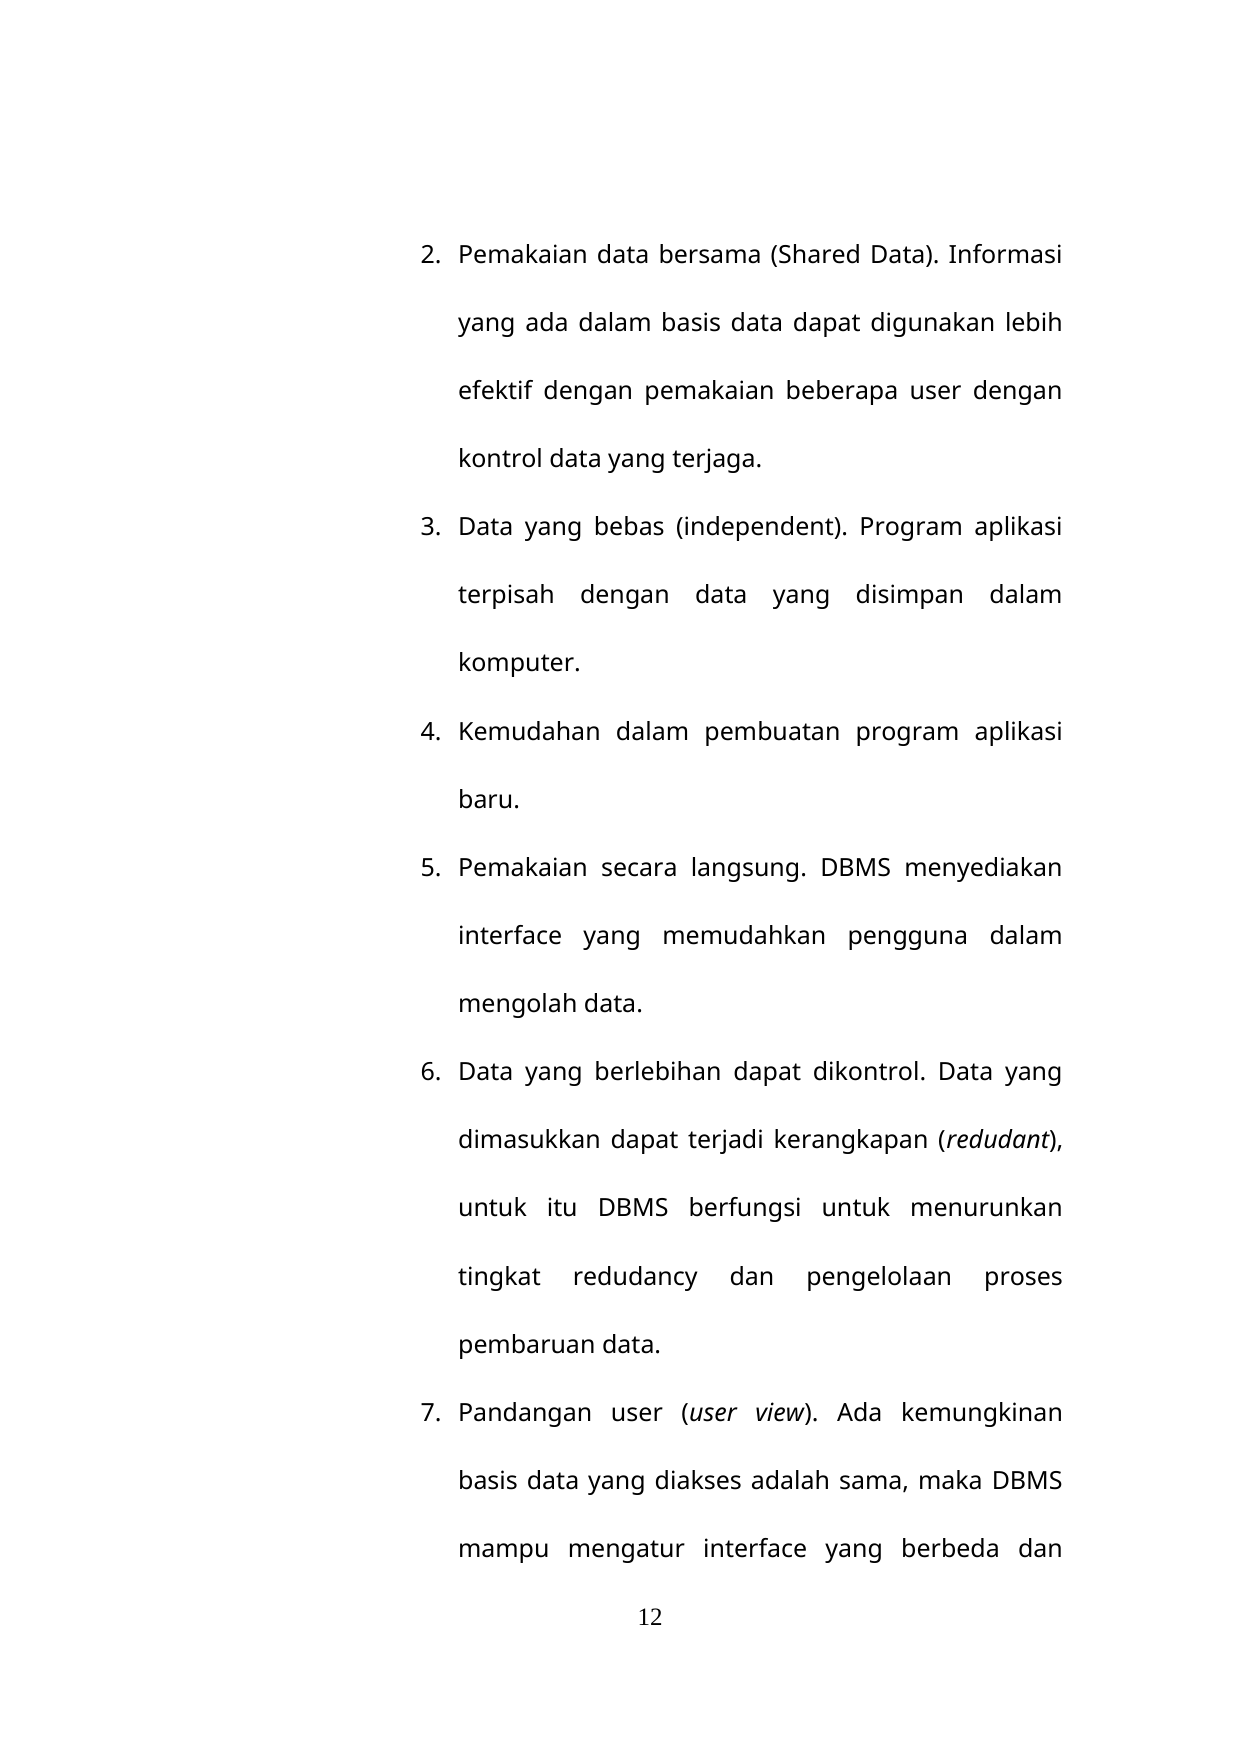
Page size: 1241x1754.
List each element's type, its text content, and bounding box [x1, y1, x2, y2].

list Pemakaian data bersama (Shared Data). Informasi yang ada dalam basis data dapat digunakan lebih efektif dengan pemakaian beberapa user dengan kontrol data yang terjaga. [420, 236, 1063, 475]
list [420, 1394, 1063, 1565]
list Pemakaian secara langsung. DBMS menyediakan interface yang memudahkan pengguna dalam mengolah data. [420, 849, 1063, 1020]
list Data yang berlebihan dapat dikontrol. Data yang dimasukkan dapat terjadi kerangkapan (redudant), untuk itu DBMS berfungsi untuk menurunkan tingkat redudancy dan pengelolaan proses pembaruan data. [420, 1054, 1063, 1360]
list Data yang bebas (independent). Program aplikasi terpisah dengan data yang disimpan dalam komputer. [420, 509, 1063, 679]
list Kemudahan dalam pembuatan program aplikasi baru. [420, 713, 1063, 815]
